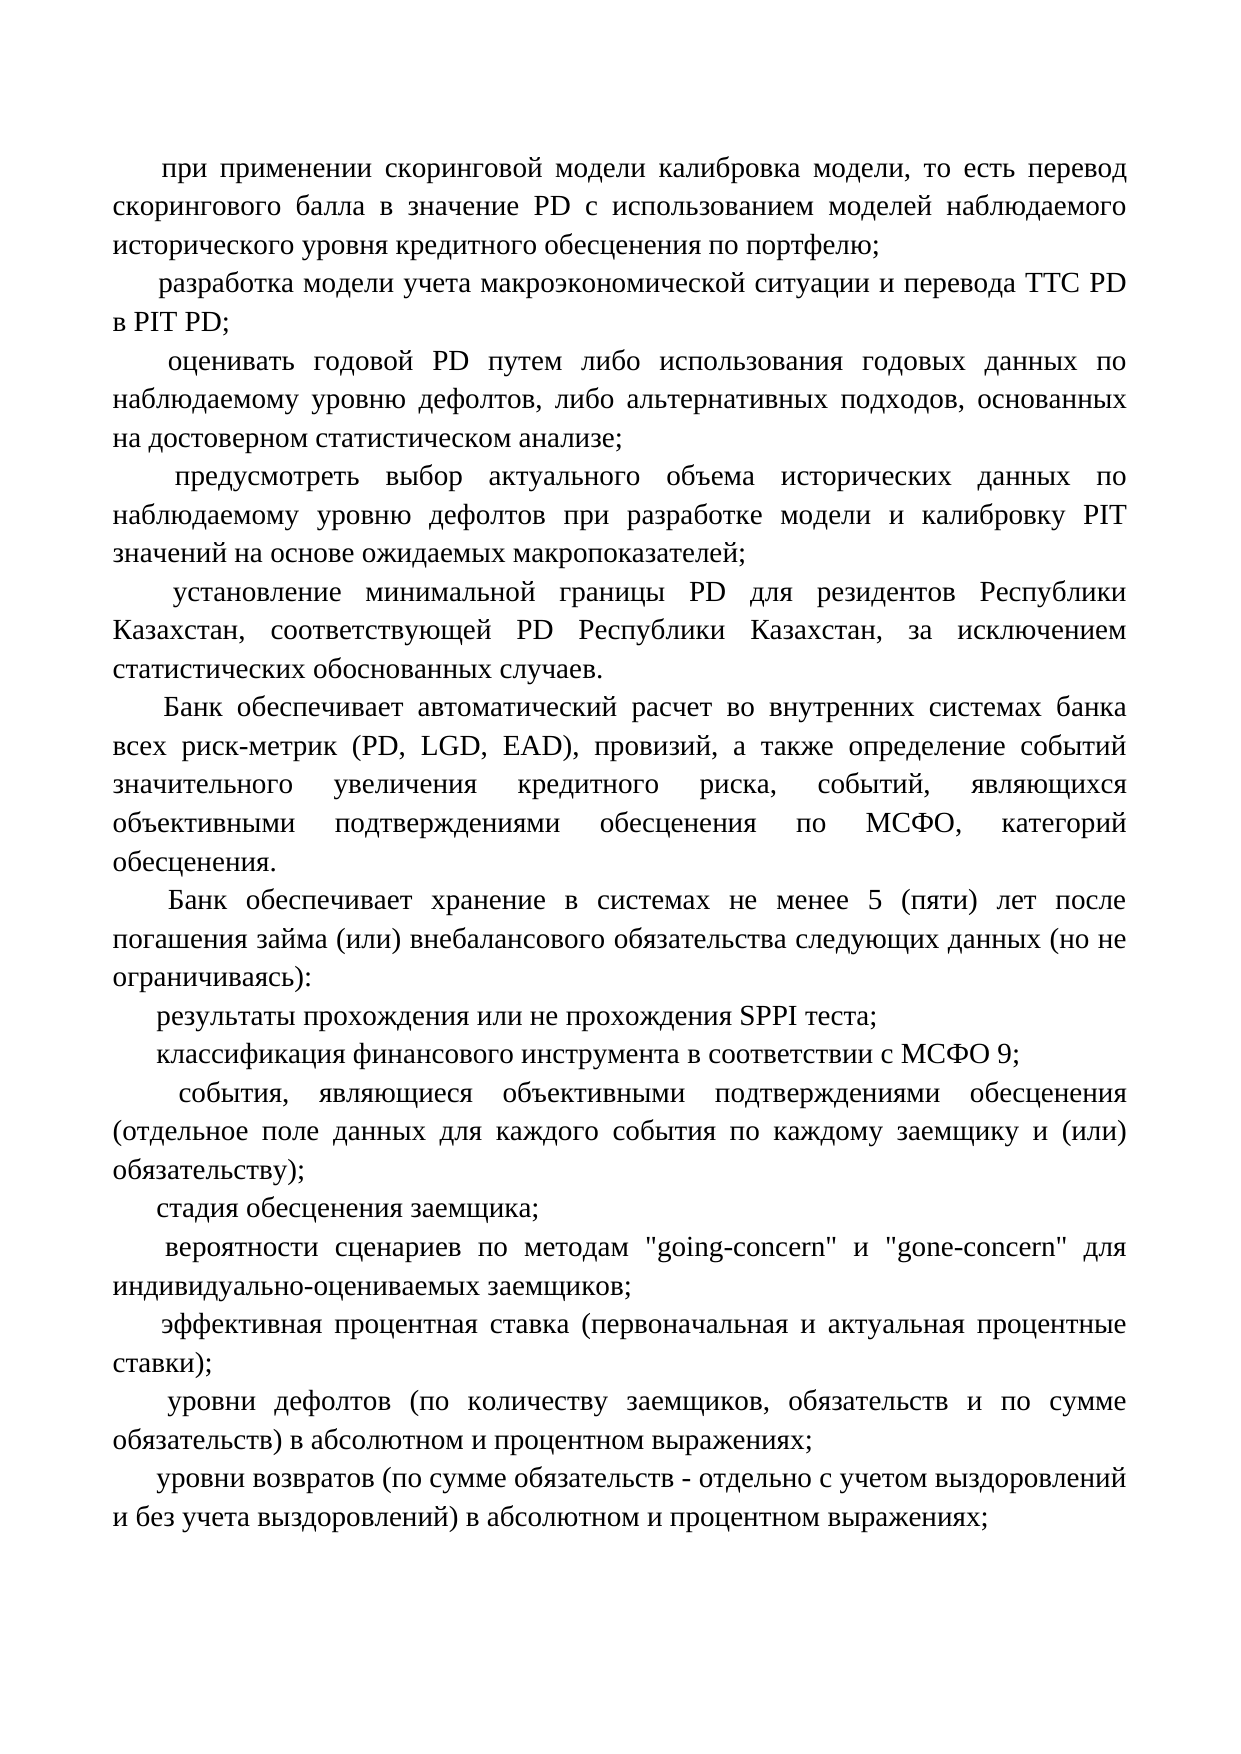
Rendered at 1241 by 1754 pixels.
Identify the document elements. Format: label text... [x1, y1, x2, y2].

text стадия обесценения заемщика; [112, 1191, 1128, 1224]
text предусмотреть выбор актуального объема исторических данных по наблюдаемому уровню дефолтов при разработке модели и калибровку PIT значений на основе ожидаемых макропоказателей; [112, 458, 1128, 569]
text Банк обеспечивает хранение в системах не менее 5 (пяти) лет после погашения займа (или) внебалансового обязательства следующих данных (но не ограничиваясь): [112, 882, 1128, 993]
text классификация финансового инструмента в соответствии с МСФО 9; [112, 1036, 1128, 1070]
text результаты прохождения или не прохождения SPPI теста; [112, 998, 1128, 1031]
text вероятности сценариев по методам "going-concern" и "gone-concern" для индивидуально-оцениваемых заемщиков; [112, 1229, 1128, 1301]
text разработка модели учета макроэкономической ситуации и перевода TTC PD в PIT PD; [112, 266, 1128, 338]
text установление минимальной границы PD для резидентов Республики Казахстан, соответствующей PD Республики Казахстан, за исключением статистических обоснованных случаев. [112, 574, 1128, 684]
text оценивать годовой PD путем либо использования годовых данных по наблюдаемому уровню дефолтов, либо альтернативных подходов, основанных на достоверном статистическом анализе; [112, 343, 1128, 453]
text при применении скоринговой модели калибровка модели, то есть перевод скорингового балла в значение PD с использованием моделей наблюдаемого исторического уровня кредитного обесценения по портфелю; [112, 150, 1128, 261]
text эффективная процентная ставка (первоначальная и актуальная процентные ставки); [112, 1306, 1128, 1378]
text события, являющиеся объективными подтверждениями обесценения (отдельное поле данных для каждого события по каждому заемщику и (или) обязательству); [112, 1075, 1128, 1186]
text уровни возвратов (по сумме обязательств - отдельно с учетом выздоровлений и без учета выздоровлений) в абсолютном и процентном выражениях; [112, 1460, 1128, 1532]
text уровни дефолтов (по количеству заемщиков, обязательств и по сумме обязательств) в абсолютном и процентном выражениях; [112, 1383, 1128, 1455]
text Банк обеспечивает автоматический расчет во внутренних системах банка всех риск-метрик (PD, LGD, EAD), провизий, а также определение событий значительного увеличения кредитного риска, событий, являющихся объективными подтверждениями обесценения по МСФО, категорий обесценения. [112, 689, 1128, 877]
